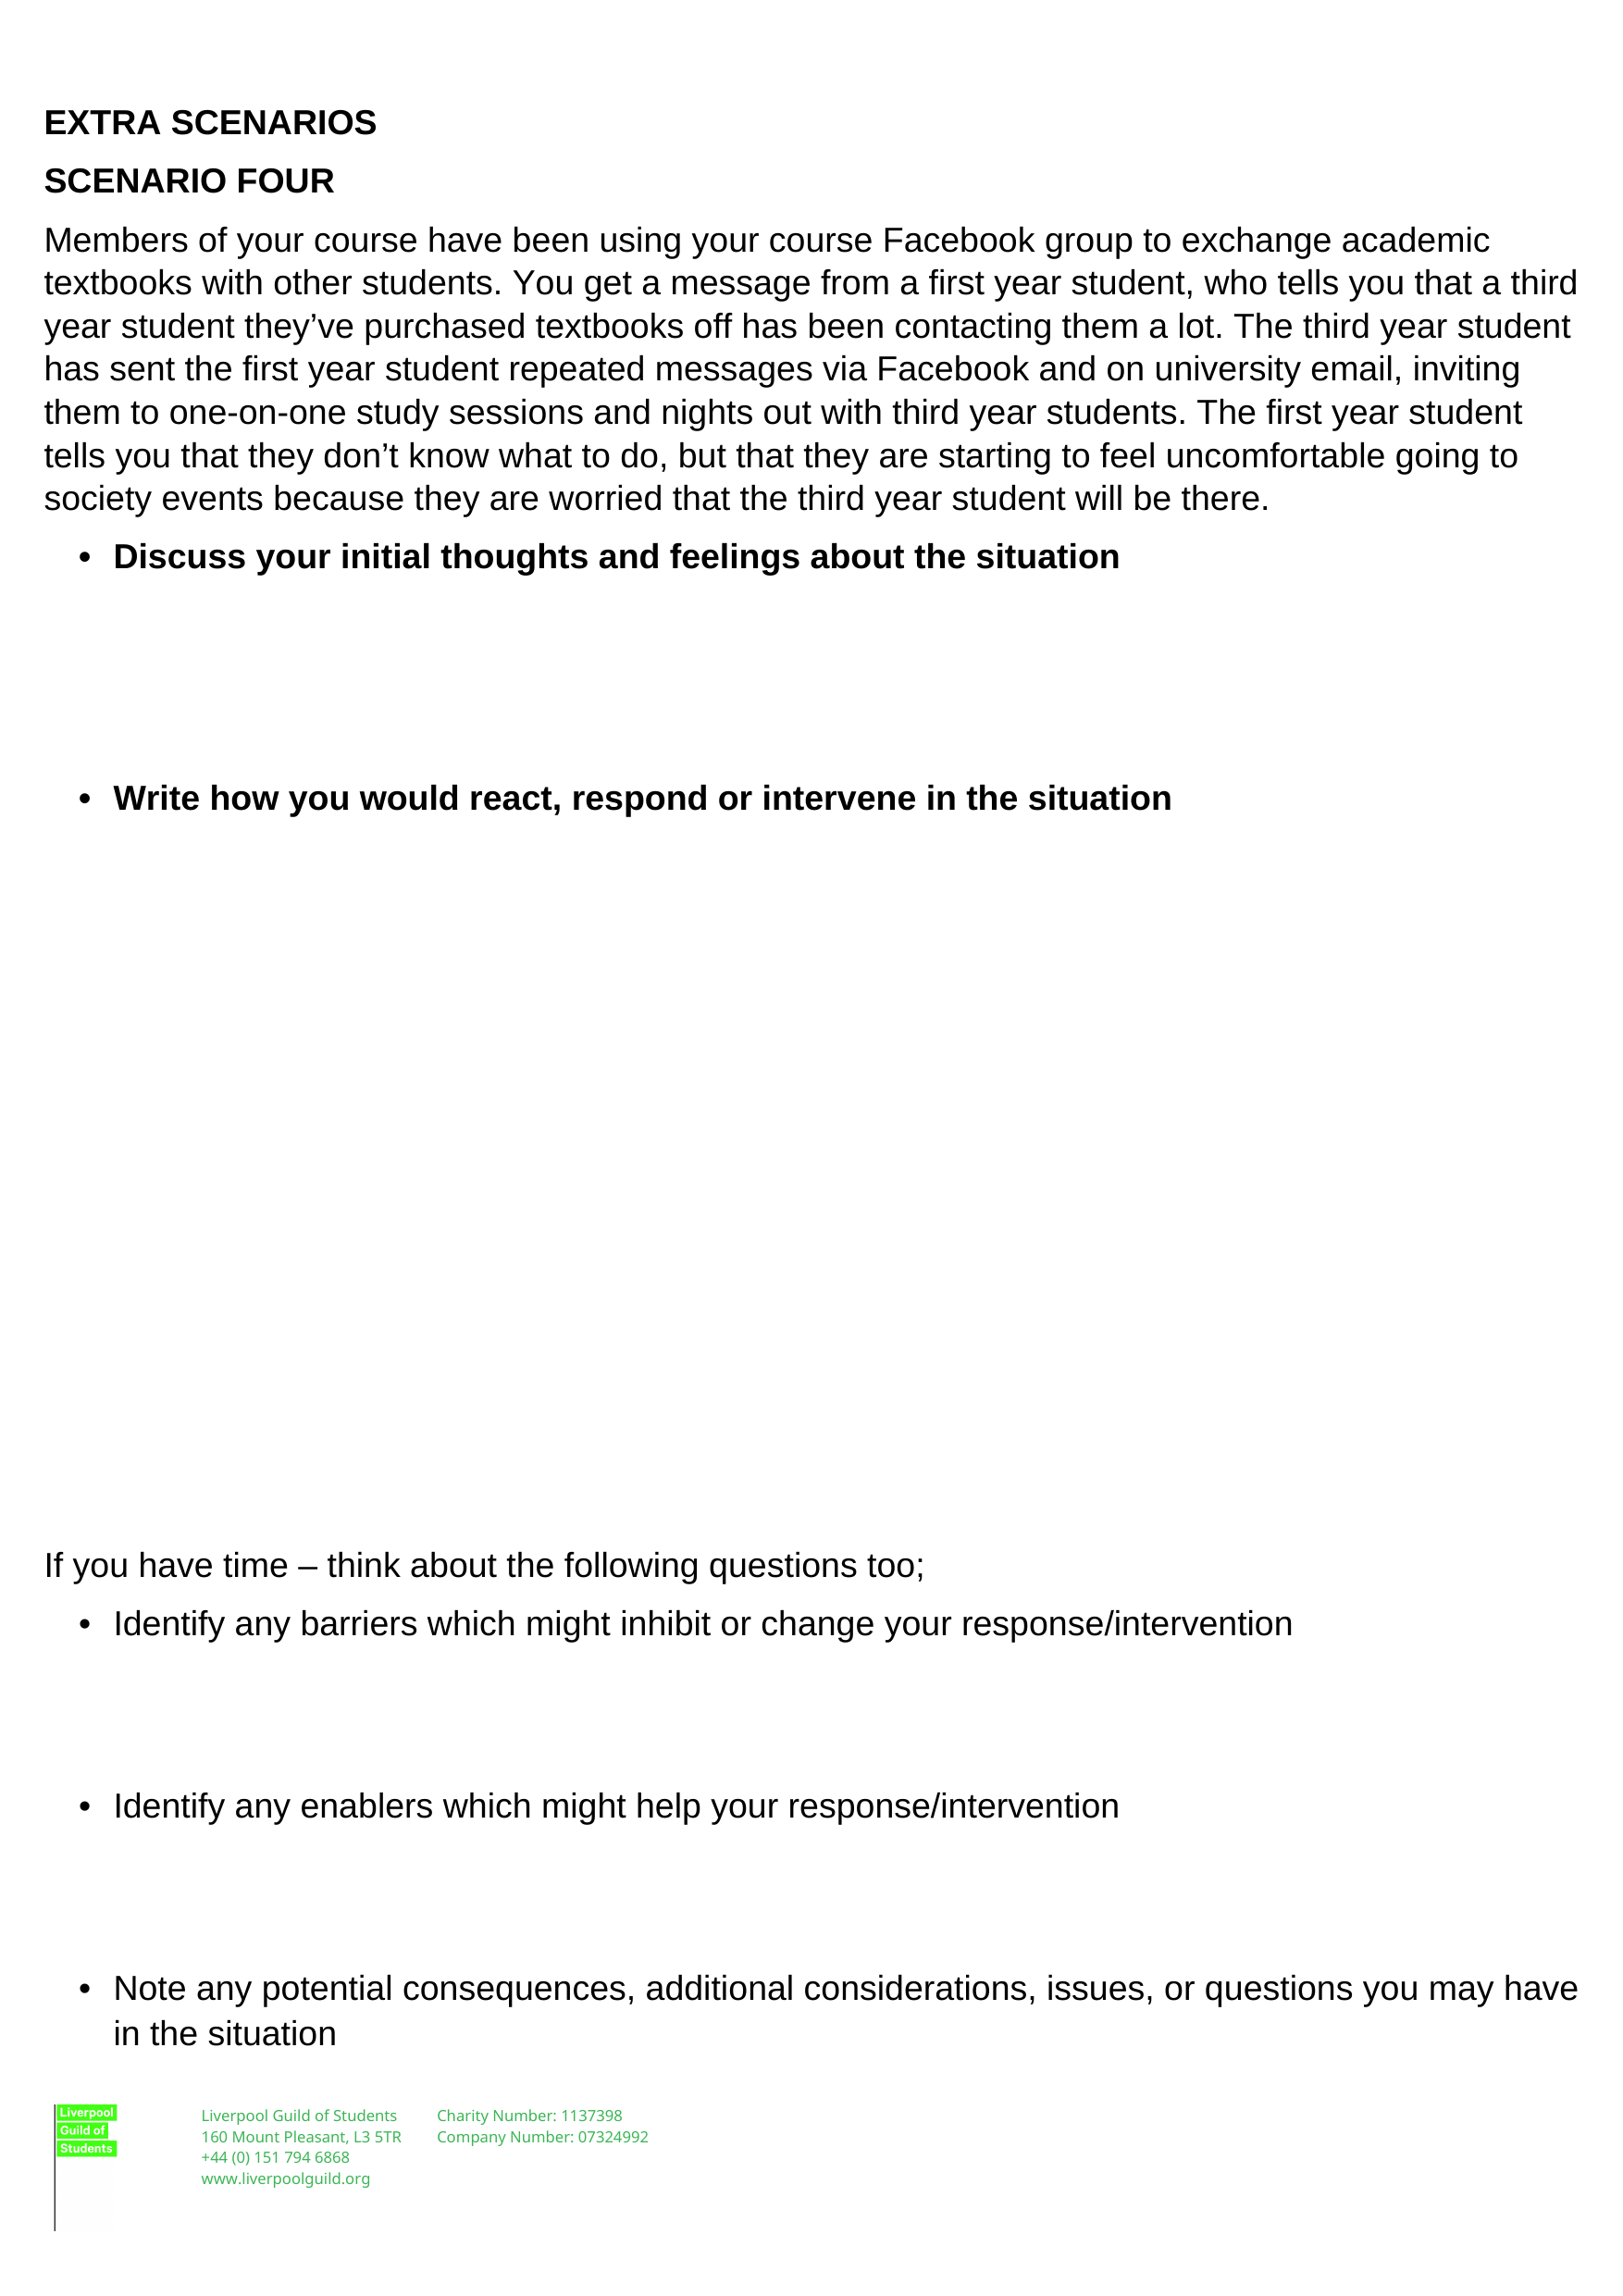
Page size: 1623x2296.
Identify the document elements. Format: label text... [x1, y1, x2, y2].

text SCENARIO FOUR [43, 161, 1580, 201]
list Write how you would react, respond or intervene in the situation [79, 777, 1580, 817]
text EXTRA SCENARIOS [43, 103, 1580, 143]
list Identify any enablers which might help your response/intervention [79, 1785, 1580, 1825]
text Members of your course have been using your course Facebook group to exchange academic textbooks with other students. You get a message from a first year student, who tells you that a third year student they’ve purchased textbooks off has been contacting them a lot. The third year student has sent the first year student repeated messages via Facebook and on university email, inviting them to one-on-one study sessions and nights out with third year students. The first year student tells you that they don’t know what to do, but that they are starting to feel uncomfortable going to society events because they are worried that the third year student will be there. [43, 219, 1580, 517]
list Note any potential consequences, additional considerations, issues, or questions you may have in the situation [79, 1967, 1580, 2053]
list Identify any barriers which might inhibit or change your response/intervention [79, 1603, 1580, 1643]
list Discuss your initial thoughts and feelings about the situation [79, 536, 1580, 577]
picture [54, 2104, 118, 2231]
text If you have time – think about the following questions too; [43, 1545, 1580, 1584]
